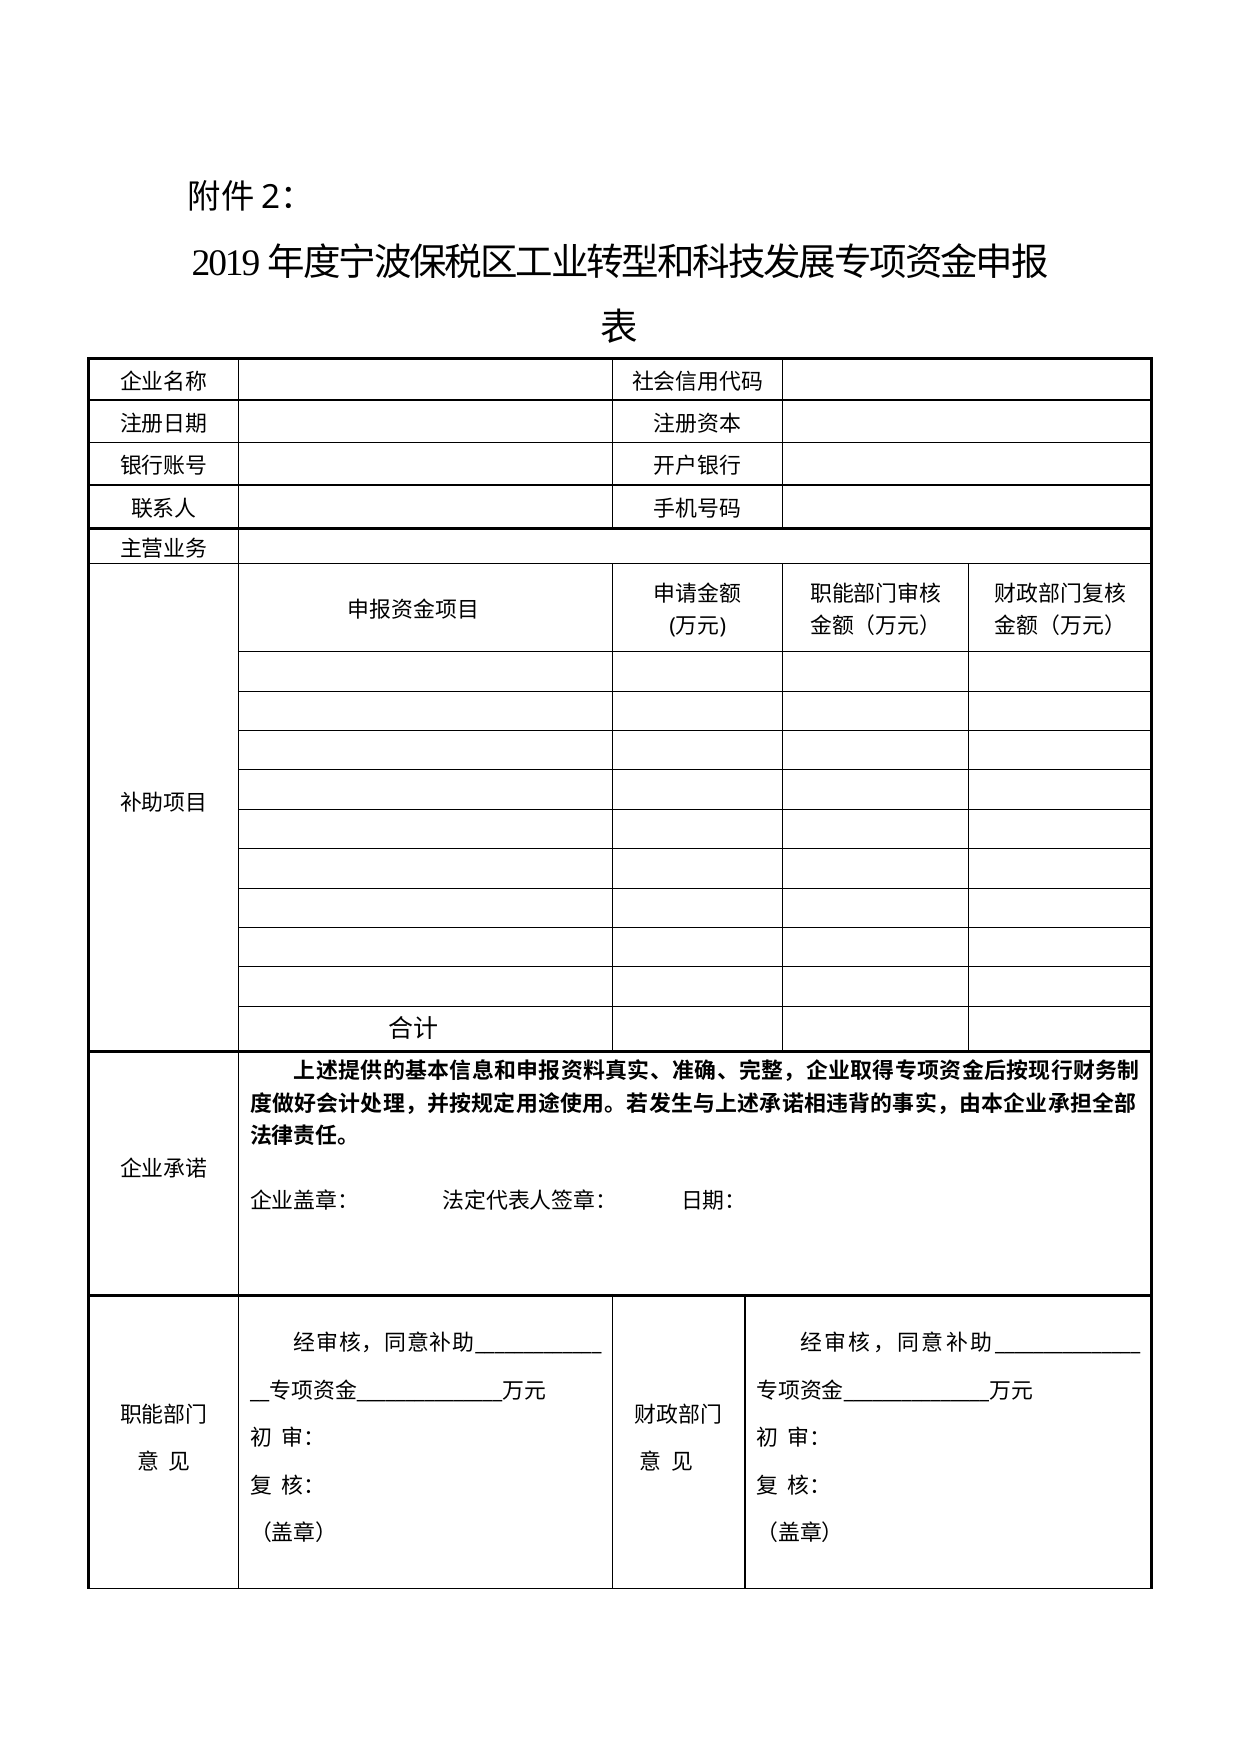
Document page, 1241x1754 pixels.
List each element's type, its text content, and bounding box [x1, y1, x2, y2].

table_cell [613, 731, 782, 769]
table_cell [783, 770, 968, 809]
table_cell 财政部门复核 金额（万元） [969, 564, 1150, 651]
table_cell [613, 967, 782, 1006]
table_cell [239, 810, 612, 848]
table_cell [239, 731, 612, 769]
table_header [239, 360, 612, 399]
table_cell [239, 928, 612, 966]
table_cell [239, 530, 1150, 563]
table_cell [783, 401, 1150, 442]
table_cell 企业承诺 [90, 1053, 238, 1294]
table_cell [783, 1007, 968, 1050]
table_cell [613, 1007, 782, 1050]
table_header [783, 360, 1150, 399]
table_cell [613, 770, 782, 809]
table_cell [969, 928, 1150, 966]
table_cell [783, 810, 968, 848]
table_cell [239, 401, 612, 442]
table_cell [239, 443, 612, 484]
table_cell 银行账号 [90, 443, 238, 484]
table_cell [783, 731, 968, 769]
table_header 社会信用代码 [613, 360, 782, 399]
table_cell [613, 652, 782, 691]
table_cell 职能部门审核 金额（万元） [783, 564, 968, 651]
table_cell [969, 849, 1150, 887]
table_cell 申请金额 (万元) [613, 564, 782, 651]
table_cell 合计 [239, 1007, 612, 1050]
table_cell [613, 849, 782, 887]
table_cell 注册日期 [90, 401, 238, 442]
table_cell 经审核，同意补助_______________专项资金_______________万元 初 审： 复 核： （盖章） [746, 1297, 1150, 1588]
table_cell 申报资金项目 [239, 564, 612, 651]
text 2019年度宁波保税区工业转型和科技发展专项资金申报表 [187, 227, 1053, 357]
table_cell [239, 652, 612, 691]
table_cell [783, 486, 1150, 527]
table_cell [239, 486, 612, 527]
table_cell 职能部门 意 见 [90, 1297, 238, 1588]
table_cell 联系人 [90, 486, 238, 527]
table_cell [783, 889, 968, 927]
table_cell 开户银行 [613, 443, 782, 484]
table_cell 经审核，同意补助_______________专项资金_______________万元 初 审： 复 核： （盖章） [239, 1297, 612, 1588]
table_cell 上述提供的基本信息和申报资料真实、准确、完整，企业取得专项资金后按现行财务制度做好会计处理，并按规定用途使用。若发生与上述承诺相违背的事实，由本企业承担全部法律责任。 企业盖章： 法定代表人签章： 日期： + [239, 1053, 1150, 1294]
table_cell 补助项目 [90, 564, 238, 1050]
table_cell [969, 770, 1150, 809]
table_cell [613, 928, 782, 966]
table_cell [239, 692, 612, 730]
table_cell [783, 928, 968, 966]
table_cell 手机号码 [613, 486, 782, 527]
text 附件2： [187, 162, 1053, 227]
table_cell [783, 652, 968, 691]
table_cell 注册资本 [613, 401, 782, 442]
table_cell [613, 889, 782, 927]
table_cell [239, 967, 612, 1006]
table_cell 主营业务 [90, 530, 238, 563]
table_header 企业名称 [90, 360, 238, 399]
table_cell [969, 967, 1150, 1006]
table_cell [239, 770, 612, 809]
table_cell [969, 652, 1150, 691]
table_cell [613, 810, 782, 848]
table_cell [239, 849, 612, 887]
table_cell [969, 692, 1150, 730]
table_cell 财政部门 意 见 [613, 1297, 744, 1588]
table_cell [783, 849, 968, 887]
table_cell [783, 967, 968, 1006]
table_cell [969, 1007, 1150, 1050]
table_cell [613, 692, 782, 730]
table_cell [969, 889, 1150, 927]
table_cell [969, 810, 1150, 848]
table_cell [239, 889, 612, 927]
table_cell [969, 731, 1150, 769]
table_cell [783, 692, 968, 730]
table_cell [783, 443, 1150, 484]
